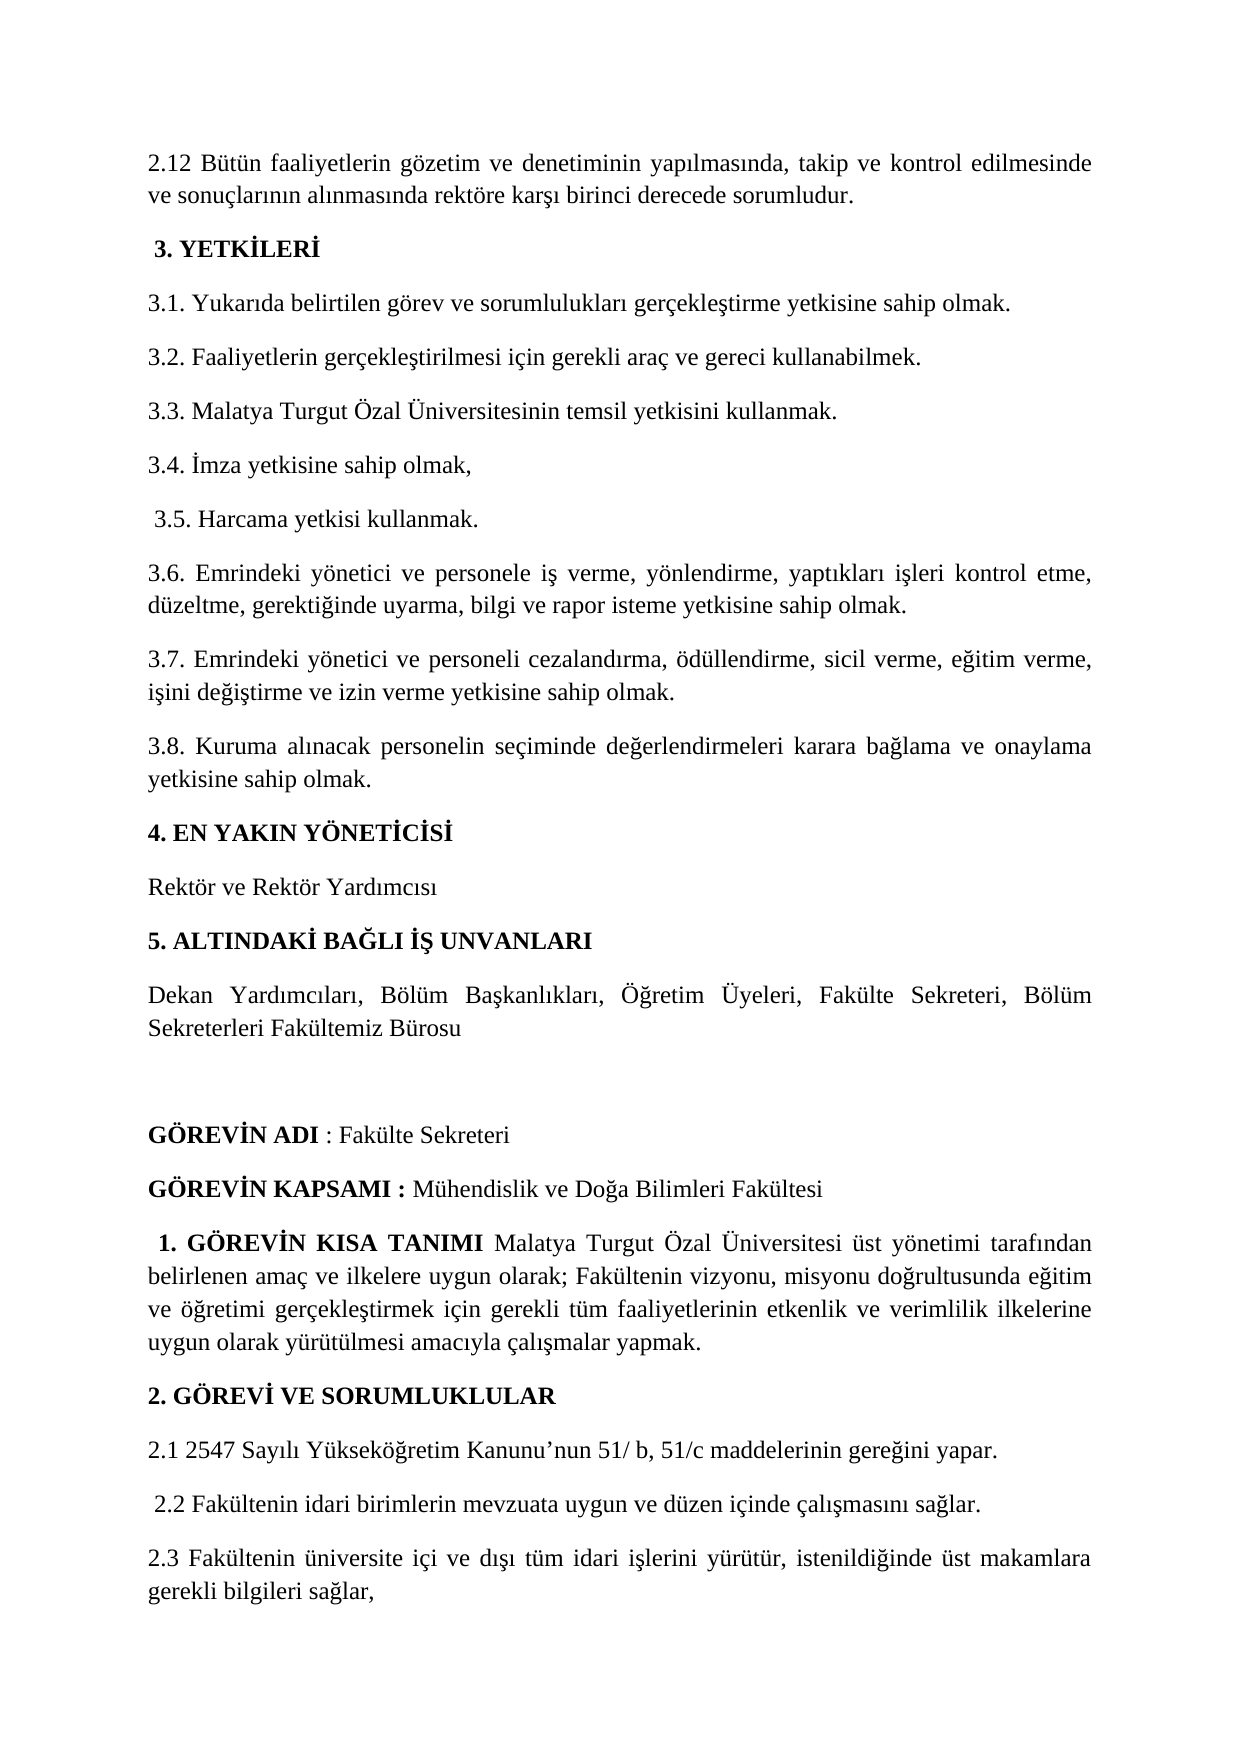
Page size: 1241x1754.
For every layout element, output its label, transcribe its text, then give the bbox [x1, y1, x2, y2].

text Dekan Yardımcıları, Bölüm Başkanlıkları, Öğretim Üyeleri, Fakülte Sekreteri, Bölüm Sekreterleri Fakültemiz Bürosu [148, 980, 1093, 1042]
text 2.3 Fakültenin üniversite içi ve dışı tüm idari işlerini yürütür, istenildiğinde üst makamlara gerekli bilgileri sağlar, [148, 1543, 1093, 1604]
text 3.1. Yukarıda belirtilen görev ve sorumlulukları gerçekleştirme yetkisine sahip olmak. [148, 288, 1093, 317]
text 3.8. Kuruma alınacak personelin seçiminde değerlendirmeleri karara bağlama ve onaylama yetkisine sahip olmak. [148, 731, 1093, 793]
text GÖREVİN ADI : Fakülte Sekreteri [148, 1121, 1093, 1149]
text 2.2 Fakültenin idari birimlerin mevzuata uygun ve düzen içinde çalışmasını sağlar. [148, 1489, 1093, 1518]
text GÖREVİN KAPSAMI : Mühendislik ve Doğa Bilimleri Fakültesi [148, 1174, 1093, 1203]
text 5. ALTINDAKİ BAĞLI İŞ UNVANLARI [148, 926, 1093, 955]
text 3. YETKİLERİ [148, 234, 1093, 263]
text 1. GÖREVİN KISA TANIMI Malatya Turgut Özal Üniversitesi üst yönetimi tarafından belirlenen amaç ve ilkelere uygun olarak; Fakültenin vizyonu, misyonu doğrultusunda eğitim ve öğretimi gerçekleştirmek için gerekli tüm faaliyetlerinin etkenlik ve verimlilik ilkelerine uygun olarak yürütülmesi amacıyla çalışmalar yapmak. [148, 1228, 1093, 1356]
text 2. GÖREVİ VE SORUMLUKLULAR [148, 1381, 1093, 1410]
text 3.5. Harcama yetkisi kullanmak. [148, 504, 1093, 532]
text 3.6. Emrindeki yönetici ve personele iş verme, yönlendirme, yaptıkları işleri kontrol etme, düzeltme, gerektiğinde uyarma, bilgi ve rapor isteme yetkisine sahip olmak. [148, 558, 1093, 619]
text 3.2. Faaliyetlerin gerçekleştirilmesi için gerekli araç ve gereci kullanabilmek. [148, 342, 1093, 371]
text 2.1 2547 Sayılı Yükseköğretim Kanunu’nun 51/ b, 51/c maddelerinin gereğini yapar. [148, 1435, 1093, 1464]
text Rektör ve Rektör Yardımcısı [148, 872, 1093, 901]
text 2.12 Bütün faaliyetlerin gözetim ve denetiminin yapılmasında, takip ve kontrol edilmesinde ve sonuçlarının alınmasında rektöre karşı birinci derecede sorumludur. [148, 148, 1093, 209]
text 4. EN YAKIN YÖNETİCİSİ [148, 818, 1093, 847]
text 3.3. Malatya Turgut Özal Üniversitesinin temsil yetkisini kullanmak. [148, 396, 1093, 425]
text 3.7. Emrindeki yönetici ve personeli cezalandırma, ödüllendirme, sicil verme, eğitim verme, işini değiştirme ve izin verme yetkisine sahip olmak. [148, 644, 1093, 706]
text 3.4. İmza yetkisine sahip olmak, [148, 450, 1093, 479]
